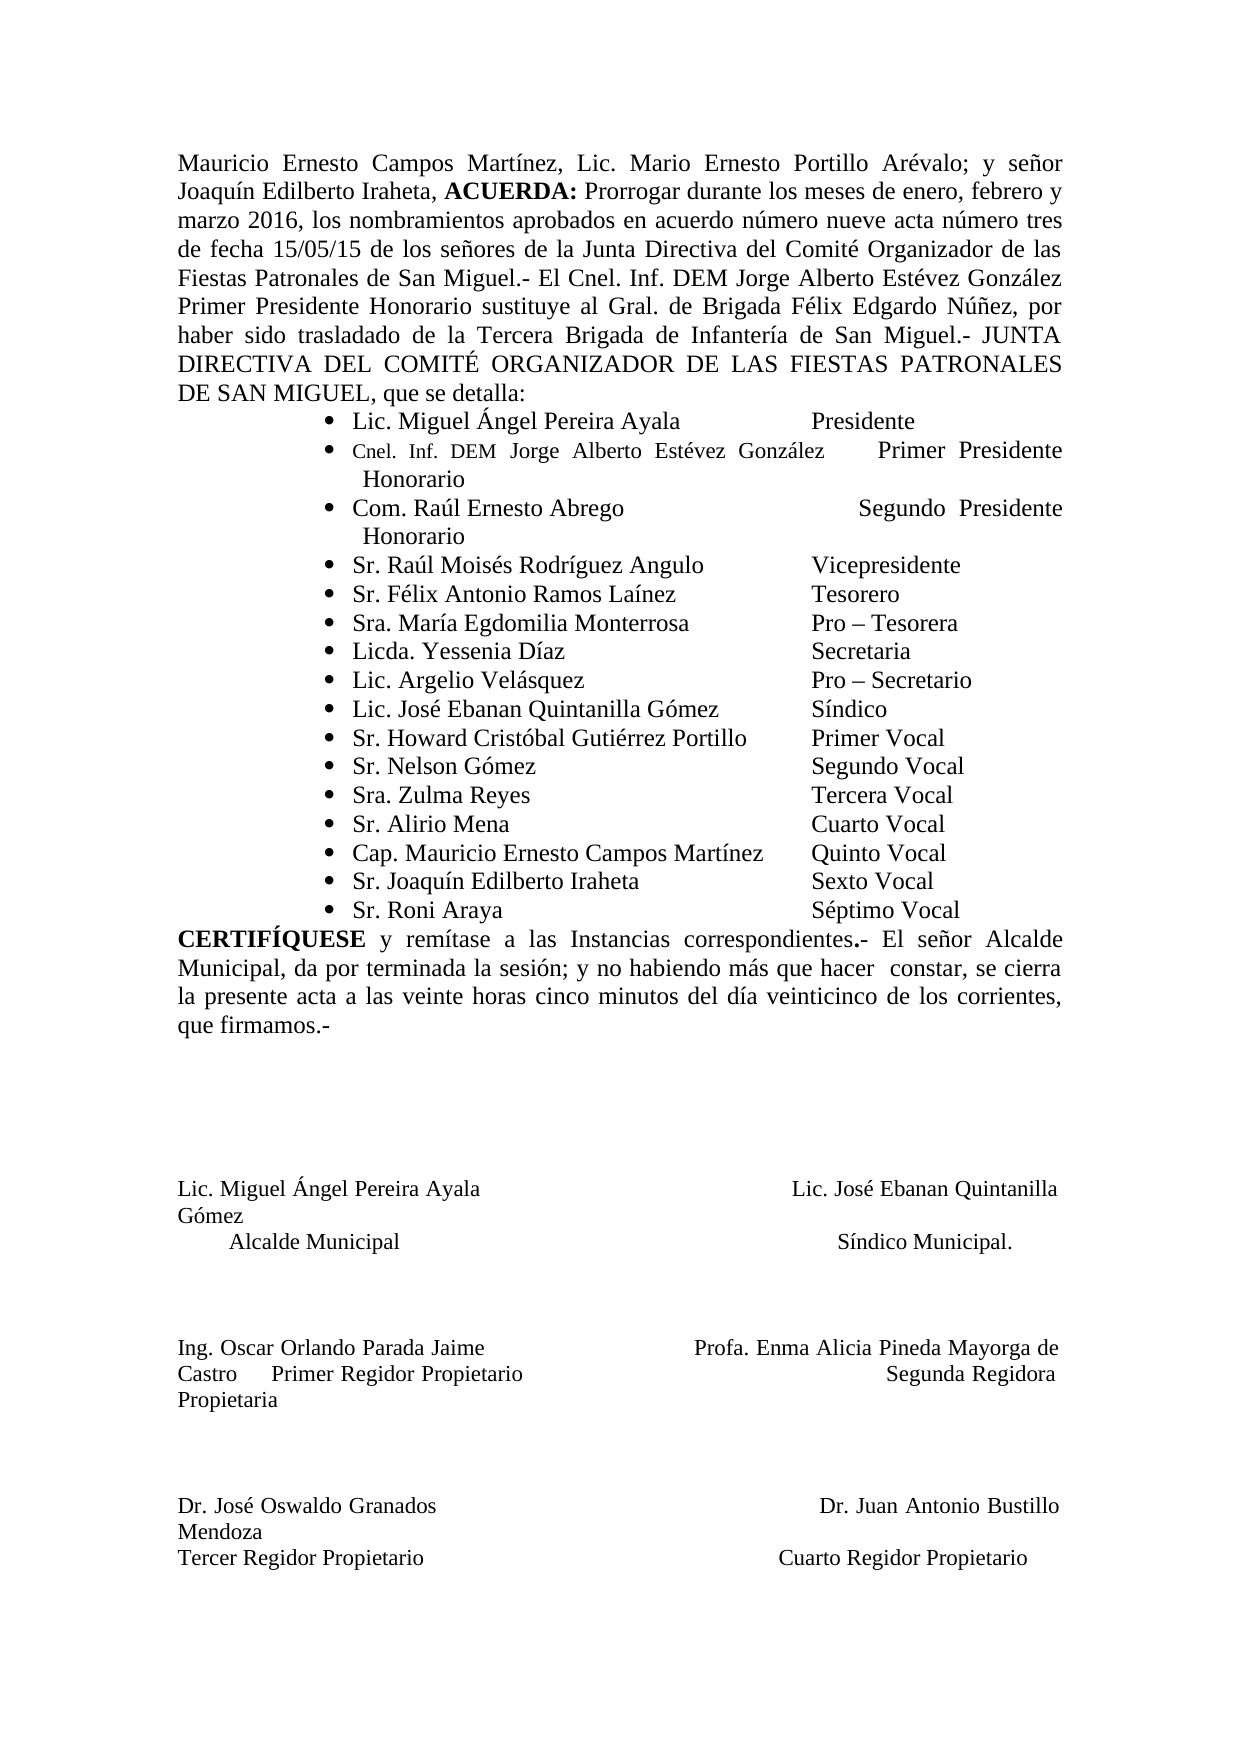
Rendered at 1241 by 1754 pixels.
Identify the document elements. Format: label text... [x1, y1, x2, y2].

text Ing. Oscar Orlando Parada Jaime Profa. Enma Alicia Pineda Mayorga de Castro Primer Regidor Propietario Segunda Regidora Propietaria [177, 1333, 1063, 1413]
list Sr. Alirio Mena Cuarto Vocal [325, 809, 1063, 838]
list Sr. Raúl Moisés Rodríguez Angulo Vicepresidente [325, 550, 1063, 579]
list Sr. Nelson Gómez Segundo Vocal [325, 751, 1063, 780]
list Sra. Zulma Reyes Tercera Vocal [325, 780, 1063, 809]
list Alcalde Municipal Síndico Municipal. [177, 1228, 1063, 1254]
list Com. Raúl Ernesto Abrego Segundo Presidente Honorario [325, 493, 1063, 550]
list Sra. María Egdomilia Monterrosa Pro – Tesorera [325, 608, 1063, 636]
text Lic. Miguel Ángel Pereira Ayala Lic. José Ebanan Quintanilla Gómez [177, 1175, 1063, 1228]
list Lic. Miguel Ángel Pereira Ayala Presidente [325, 406, 1063, 435]
list CERTIFÍQUESE y remítase a las Instancias correspondientes.- El señor Alcalde Municipal, da por terminada la sesión; y no habiendo más que hacer constar, se cierra la presente acta a las veinte horas cinco minutos del día veinticinco de los corrientes, que firmamos.- [177, 924, 1063, 1039]
list Sr. Roni Araya Séptimo Vocal [325, 895, 1063, 924]
list Lic. Argelio Velásquez Pro – Secretario [325, 665, 1063, 694]
list Sr. Howard Cristóbal Gutiérrez Portillo Primer Vocal [325, 723, 1063, 751]
text Dr. José Oswaldo Granados Dr. Juan Antonio Bustillo Mendoza [177, 1492, 1063, 1544]
text Tercer Regidor Propietario Cuarto Regidor Propietario [177, 1544, 1063, 1571]
list Cnel. Inf. DEM Jorge Alberto Estévez González Primer Presidente Honorario [325, 435, 1063, 493]
list Licda. Yessenia Díaz Secretaria [325, 636, 1063, 665]
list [177, 148, 1063, 406]
list Sr. Joaquín Edilberto Iraheta Sexto Vocal [325, 866, 1063, 895]
list Cap. Mauricio Ernesto Campos Martínez Quinto Vocal [325, 838, 1063, 866]
list Lic. José Ebanan Quintanilla Gómez Síndico [325, 694, 1063, 723]
list Sr. Félix Antonio Ramos Laínez Tesorero [325, 579, 1063, 608]
